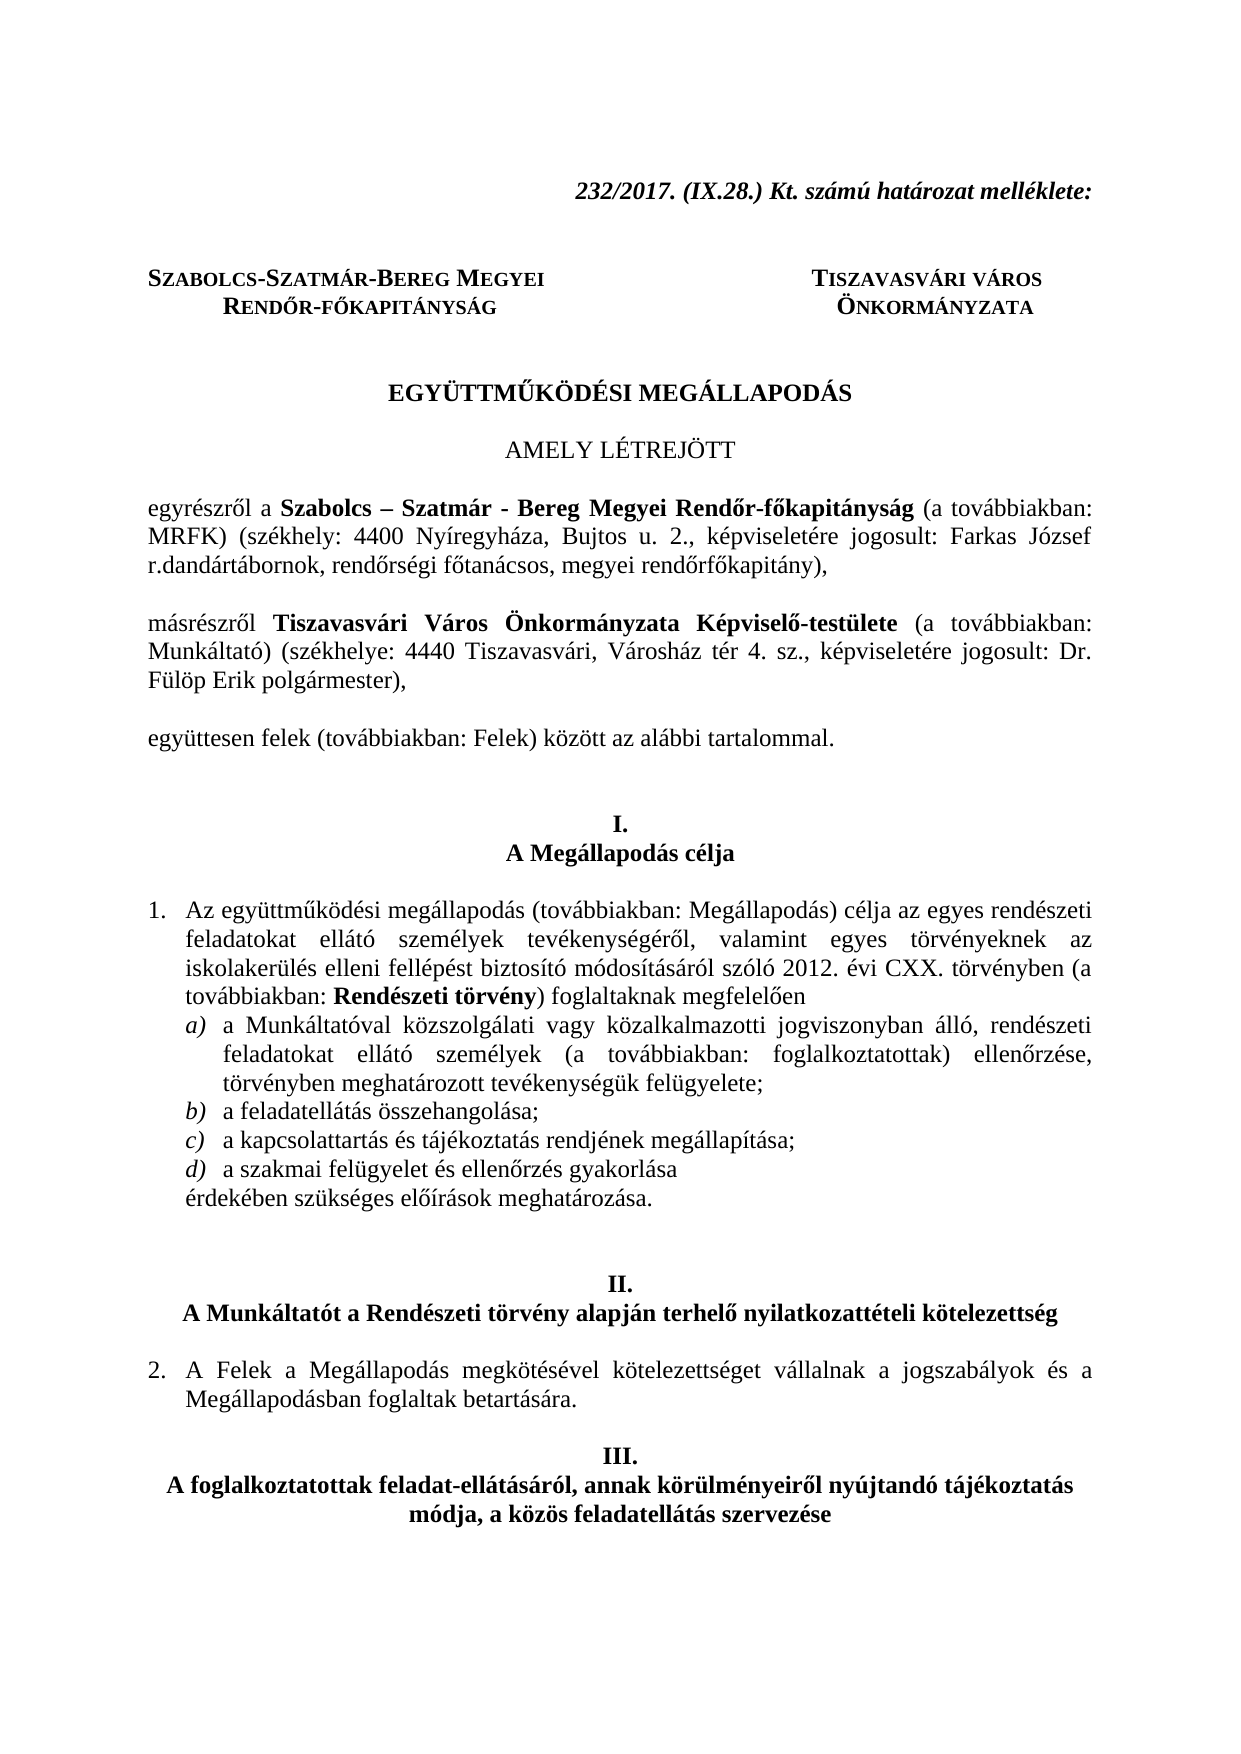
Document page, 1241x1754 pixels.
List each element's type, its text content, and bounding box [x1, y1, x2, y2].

text I. [148, 809, 1093, 838]
list a Munkáltatóval közszolgálati vagy közalkalmazotti jogviszonyban álló, rendészeti feladatokat ellátó személyek (a továbbiakban: foglalkoztatottak) ellenőrzése, törvényben meghatározott tevékenységük felügyelete; [185, 1010, 1093, 1096]
list a feladatellátás összehangolása; [185, 1096, 1093, 1125]
text EGYÜTTMŰKÖDÉSI MEGÁLLAPODÁS [148, 378, 1093, 406]
text másrészről Tiszavasvári Város Önkormányzata Képviselő-testülete (a továbbiakban: Munkáltató) (székhelye: 4440 Tiszavasvári, Városház tér 4. sz., képviseletére jogosult: Dr. Fülöp Erik polgármester), [148, 608, 1093, 694]
text együttesen felek (továbbiakban: Felek) között az alábbi tartalommal. [148, 723, 1093, 751]
text egyrészről a Szabolcs – Szatmár - Bereg Megyei Rendőr-főkapitányság (a továbbiakban: MRFK) (székhely: 4400 Nyíregyháza, Bujtos u. 2., képviseletére jogosult: Farkas József r.dandártábornok, rendőrségi főtanácsos, megyei rendőrfőkapitány), [148, 493, 1093, 579]
text II. [148, 1269, 1093, 1298]
list A Felek a Megállapodás megkötésével kötelezettséget vállalnak a jogszabályok és a Megállapodásban foglaltak betartására. [148, 1355, 1093, 1413]
list Az együttműködési megállapodás (továbbiakban: Megállapodás) célja az egyes rendészeti feladatokat ellátó személyek tevékenységéről, valamint egyes törvényeknek az iskolakerülés elleni fellépést biztosító módosításáról szóló 2012. évi CXX. törvényben (a továbbiakban: Rendészeti törvény) foglaltaknak megfelelően [148, 895, 1093, 1010]
list a szakmai felügyelet és ellenőrzés gyakorlása [185, 1154, 1093, 1183]
text AMELY LÉTREJÖTT [148, 435, 1093, 464]
text 232/2017. (IX.28.) Kt. számú határozat melléklete: [148, 176, 1093, 205]
text Rendőr-főkapitányság Önkormányzata [148, 291, 1093, 320]
text Szabolcs-Szatmár-Bereg Megyei Tiszavasvári város [148, 263, 1093, 291]
text A Megállapodás célja [148, 838, 1093, 866]
list a kapcsolattartás és tájékoztatás rendjének megállapítása; [185, 1125, 1093, 1154]
text A foglalkoztatottak feladat-ellátásáról, annak körülményeiről nyújtandó tájékoztatás módja, a közös feladatellátás szervezése [148, 1470, 1093, 1528]
text III. [148, 1441, 1093, 1470]
text A Munkáltatót a Rendészeti törvény alapján terhelő nyilatkozattételi kötelezettség [148, 1298, 1093, 1326]
text érdekében szükséges előírások meghatározása. [148, 1183, 1093, 1211]
